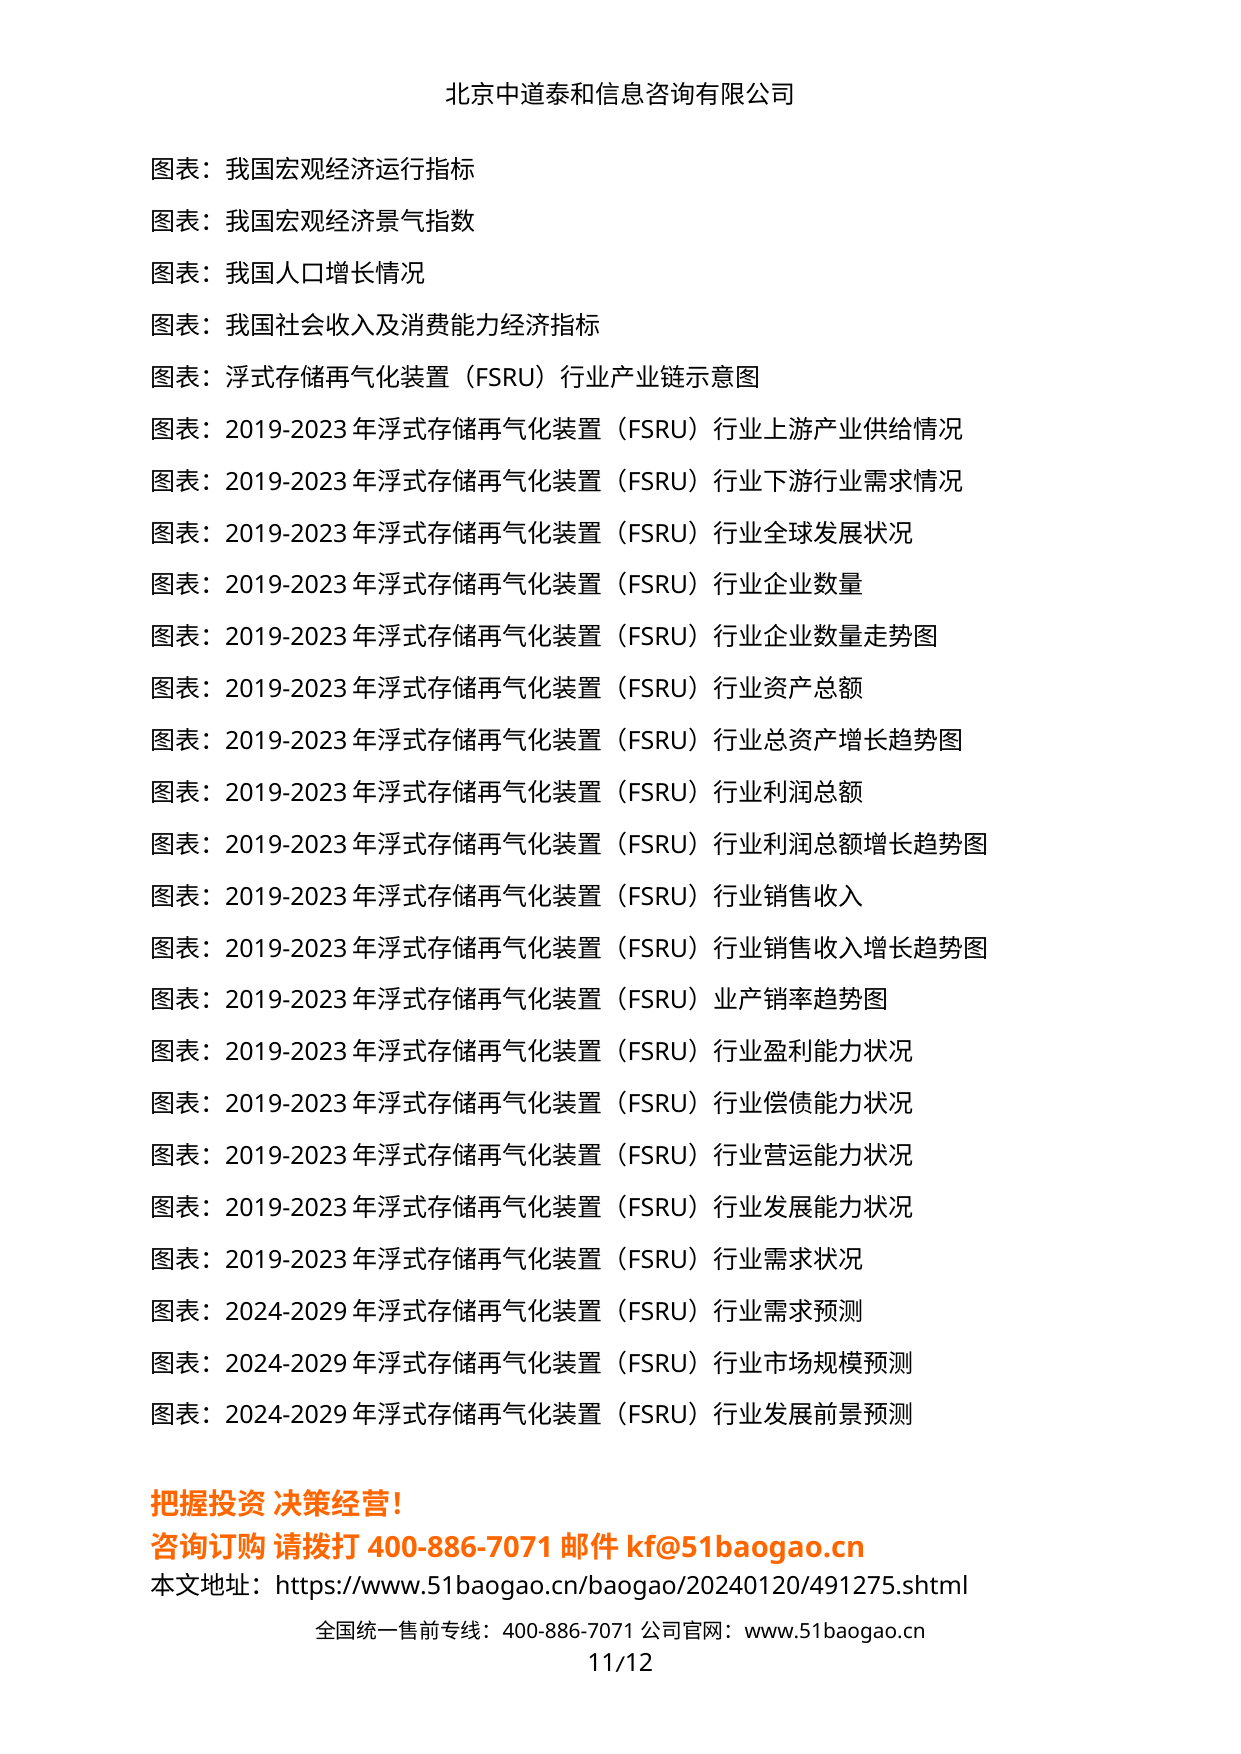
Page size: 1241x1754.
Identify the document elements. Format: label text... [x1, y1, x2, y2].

text 图表：2019-2023年浮式存储再气化装置（FSRU）行业盈利能力状况 [150, 1032, 1090, 1068]
text 图表：2024-2029年浮式存储再气化装置（FSRU）行业需求预测 [150, 1291, 1090, 1327]
text 图表：2019-2023年浮式存储再气化装置（FSRU）行业企业数量 [150, 565, 1090, 601]
text 图表：我国宏观经济景气指数 [150, 202, 1090, 238]
text 图表：我国宏观经济运行指标 [150, 150, 1090, 186]
text 图表：2019-2023年浮式存储再气化装置（FSRU）行业全球发展状况 [150, 513, 1090, 549]
text 图表：2019-2023年浮式存储再气化装置（FSRU）行业利润总额增长趋势图 [150, 824, 1090, 861]
text 图表：2019-2023年浮式存储再气化装置（FSRU）行业总资产增长趋势图 [150, 721, 1090, 757]
text 图表：2019-2023年浮式存储再气化装置（FSRU）行业销售收入增长趋势图 [150, 928, 1090, 964]
text 图表：2019-2023年浮式存储再气化装置（FSRU）行业下游行业需求情况 [150, 461, 1090, 497]
text 图表：我国社会收入及消费能力经济指标 [150, 306, 1090, 342]
text 图表：2019-2023年浮式存储再气化装置（FSRU）行业企业数量走势图 [150, 617, 1090, 653]
text 图表：2019-2023年浮式存储再气化装置（FSRU）行业利润总额 [150, 772, 1090, 809]
text 图表：2019-2023年浮式存储再气化装置（FSRU）行业需求状况 [150, 1239, 1090, 1276]
text 图表：2019-2023年浮式存储再气化装置（FSRU）行业资产总额 [150, 669, 1090, 705]
text 图表：2019-2023年浮式存储再气化装置（FSRU）行业上游产业供给情况 [150, 409, 1090, 446]
text 图表：2019-2023年浮式存储再气化装置（FSRU）行业偿债能力状况 [150, 1084, 1090, 1120]
text 图表：2024-2029年浮式存储再气化装置（FSRU）行业市场规模预测 [150, 1343, 1090, 1379]
text 把握投资 决策经营！咨询订购 请拨打 400-886-7071 邮件 kf@51baogao.cn本文地址：https://www.51baogao.cn/baogao/20240120/491275.shtml [150, 1447, 1090, 1602]
text 图表：浮式存储再气化装置（FSRU）行业产业链示意图 [150, 357, 1090, 394]
text 图表：2019-2023年浮式存储再气化装置（FSRU）行业营运能力状况 [150, 1136, 1090, 1172]
text 图表：2019-2023年浮式存储再气化装置（FSRU）业产销率趋势图 [150, 980, 1090, 1016]
text 图表：2019-2023年浮式存储再气化装置（FSRU）行业销售收入 [150, 876, 1090, 912]
text 图表：2024-2029年浮式存储再气化装置（FSRU）行业发展前景预测 [150, 1395, 1090, 1431]
text 图表：我国人口增长情况 [150, 254, 1090, 290]
text 图表：2019-2023年浮式存储再气化装置（FSRU）行业发展能力状况 [150, 1187, 1090, 1224]
